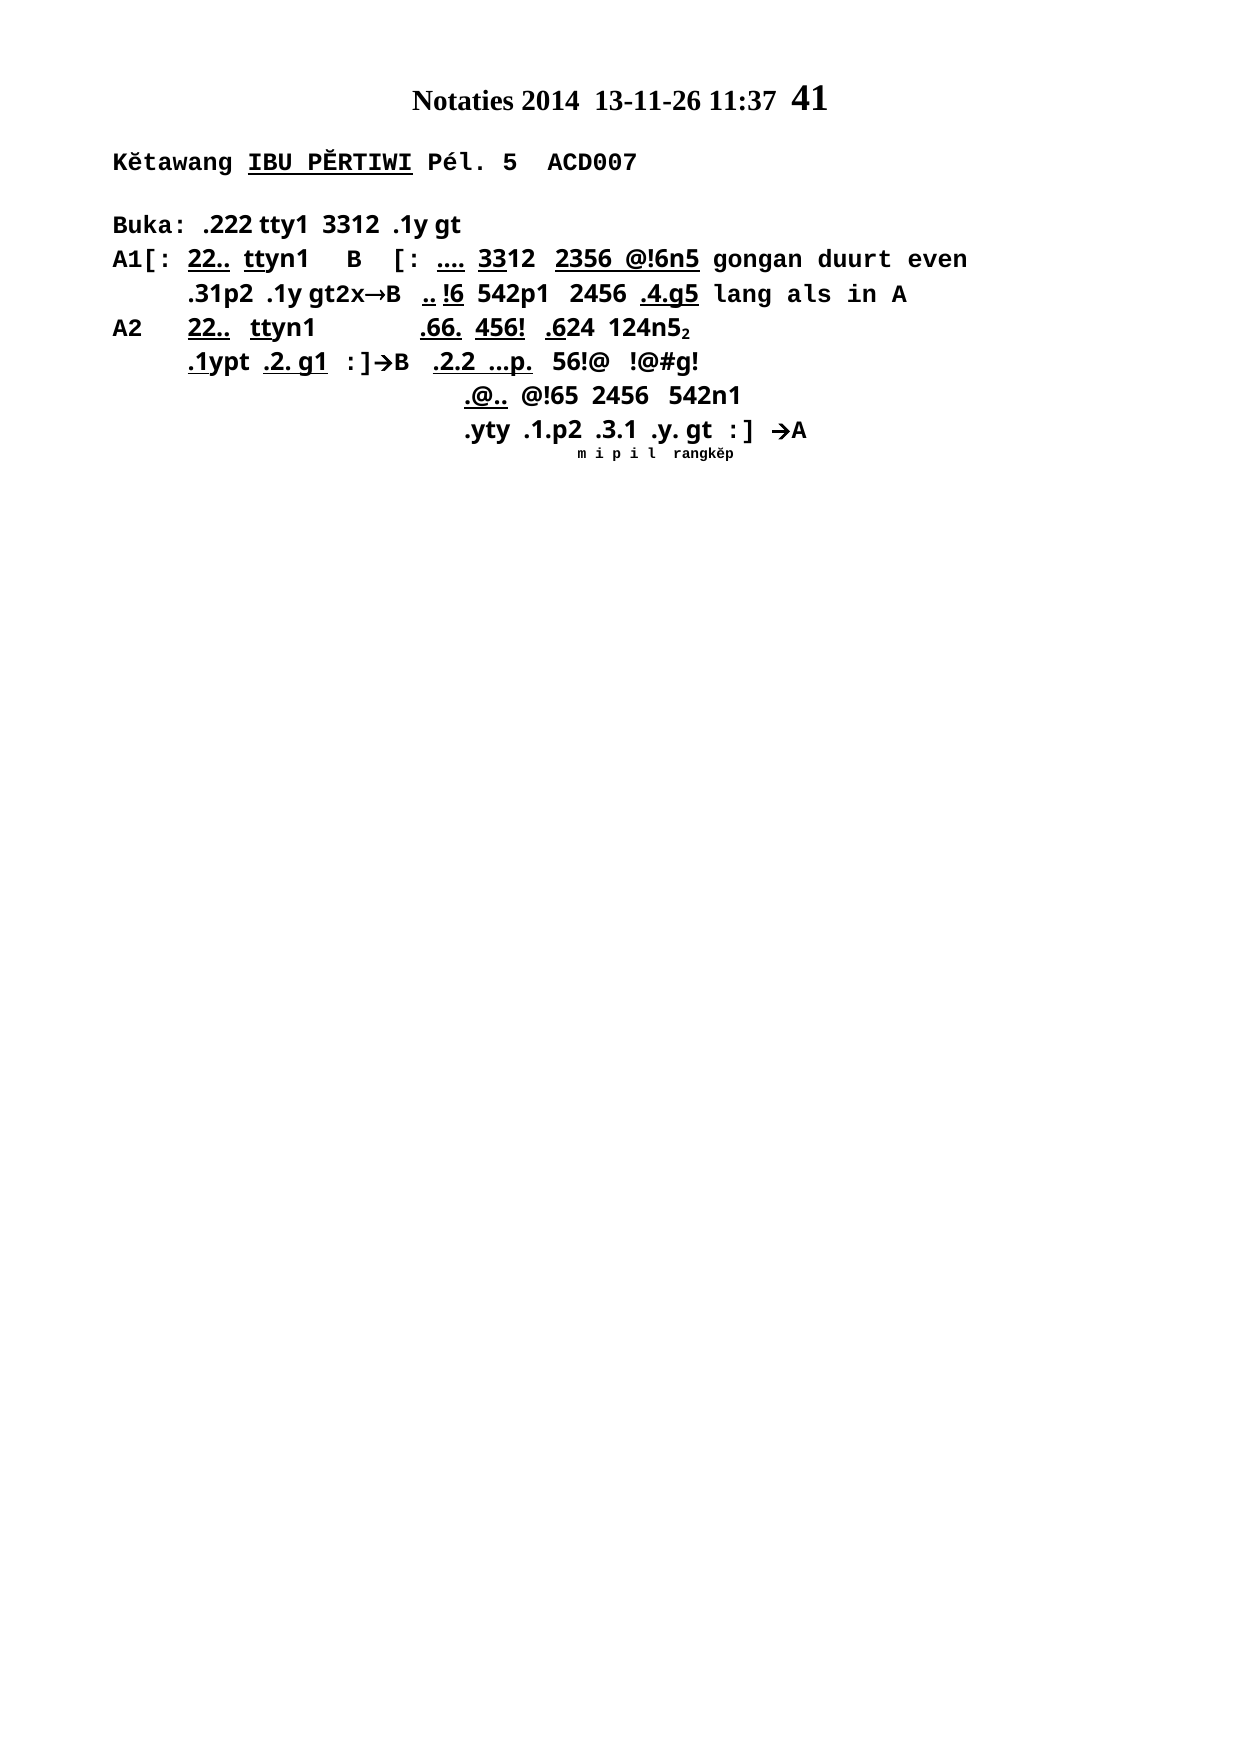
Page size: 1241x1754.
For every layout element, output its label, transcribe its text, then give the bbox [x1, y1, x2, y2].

text A1[: 22.. ttyn1 B [: .... 3312 2356 @!6n5 gongan duurt even [112, 241, 1189, 275]
text m i p i l rangkĕp [112, 446, 1189, 475]
text .1ypt .2. g1 :]B .2.2 ...p. 56!@ !@#g! [112, 344, 1189, 378]
text .31p2 .1y gt2xB .. !6 542p1 2456 .4.g5 lang als in A [112, 275, 1189, 309]
text .@.. @!65 2456 542n1 [112, 378, 1189, 412]
text A2 22.. ttyn1 .66. 456! .624 124n52 [112, 309, 1189, 344]
text .yty .1.p2 .3.1 .y. gt :] A [112, 412, 1189, 446]
text Buka: .222 tty1 3312 .1y gt [112, 207, 1189, 241]
text Kĕtawang IBU PĔRTIWI Pél. 5 ACD007 [112, 150, 1189, 178]
